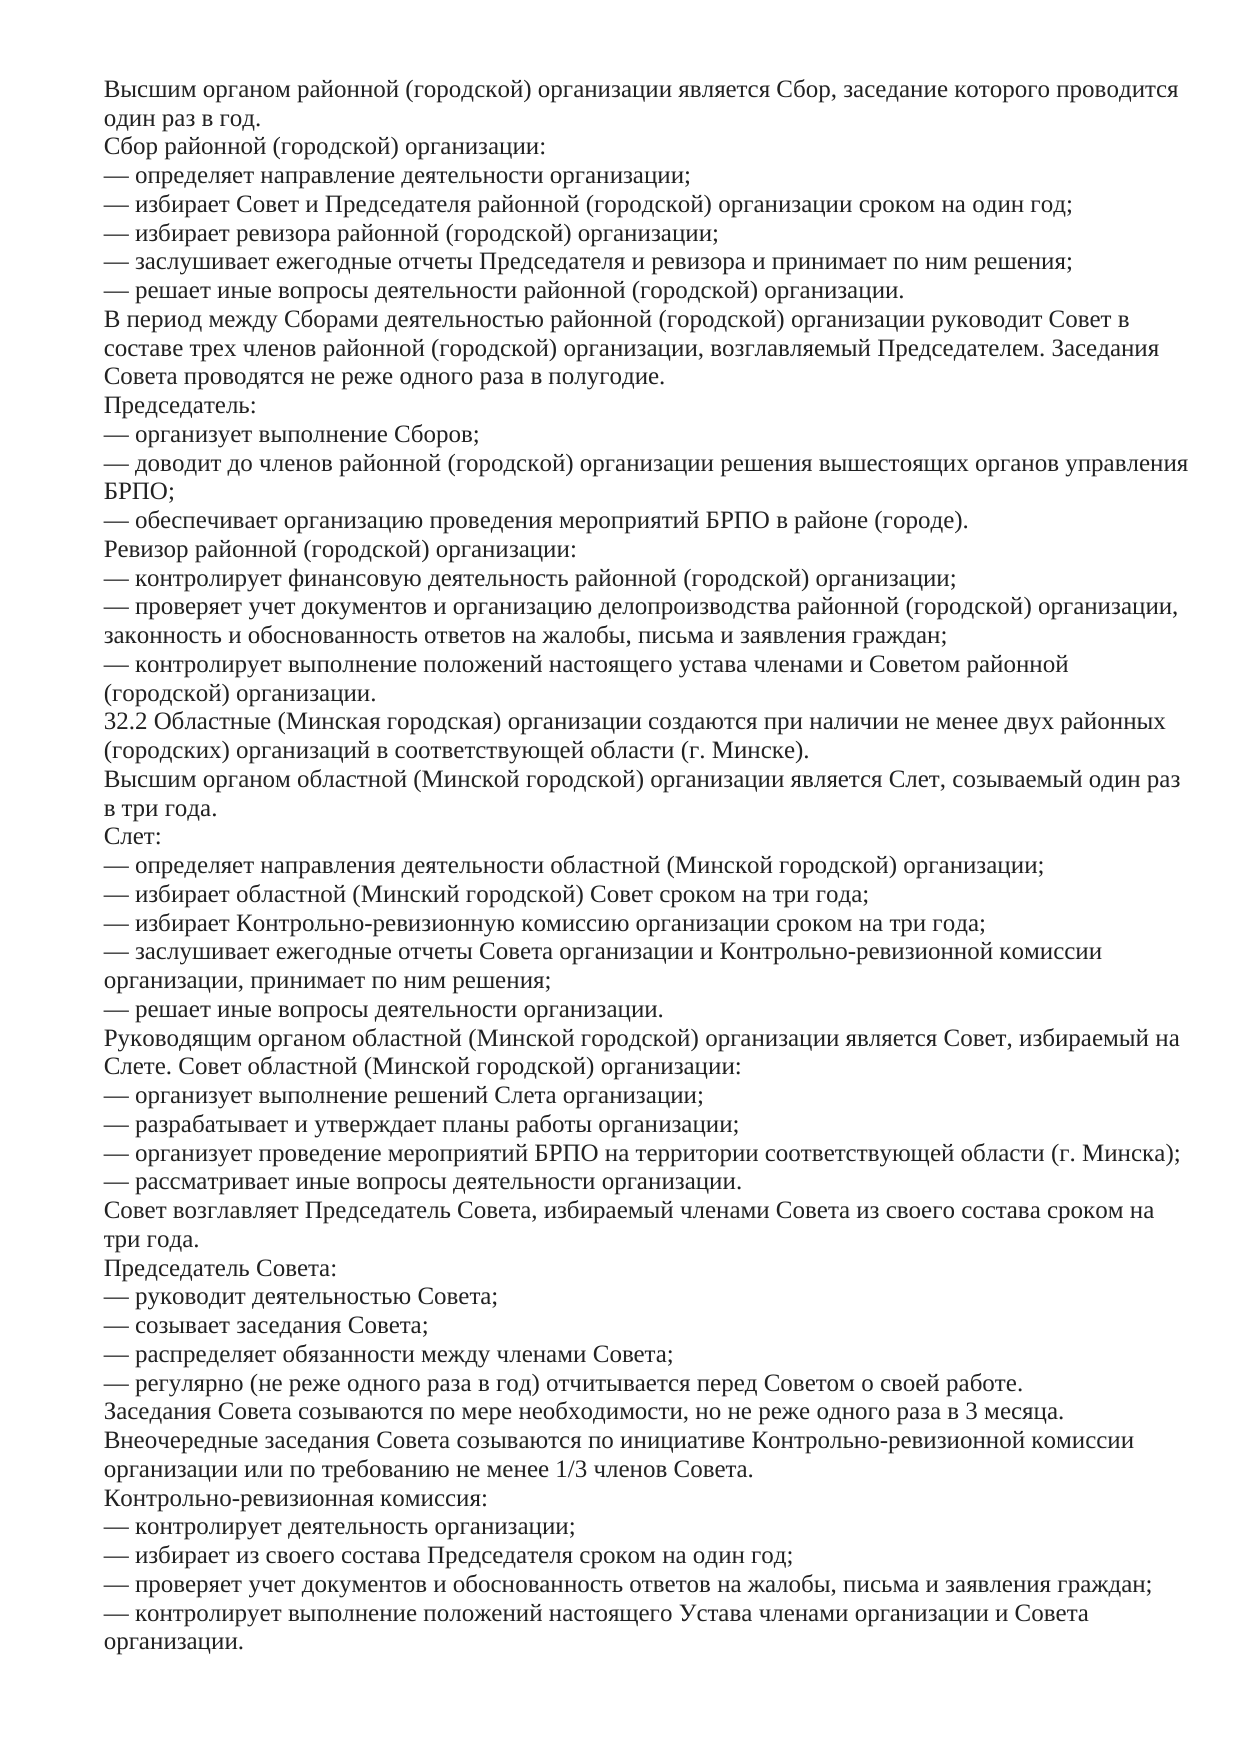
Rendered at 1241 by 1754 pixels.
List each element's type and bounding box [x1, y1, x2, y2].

text [103, 74, 1196, 1655]
